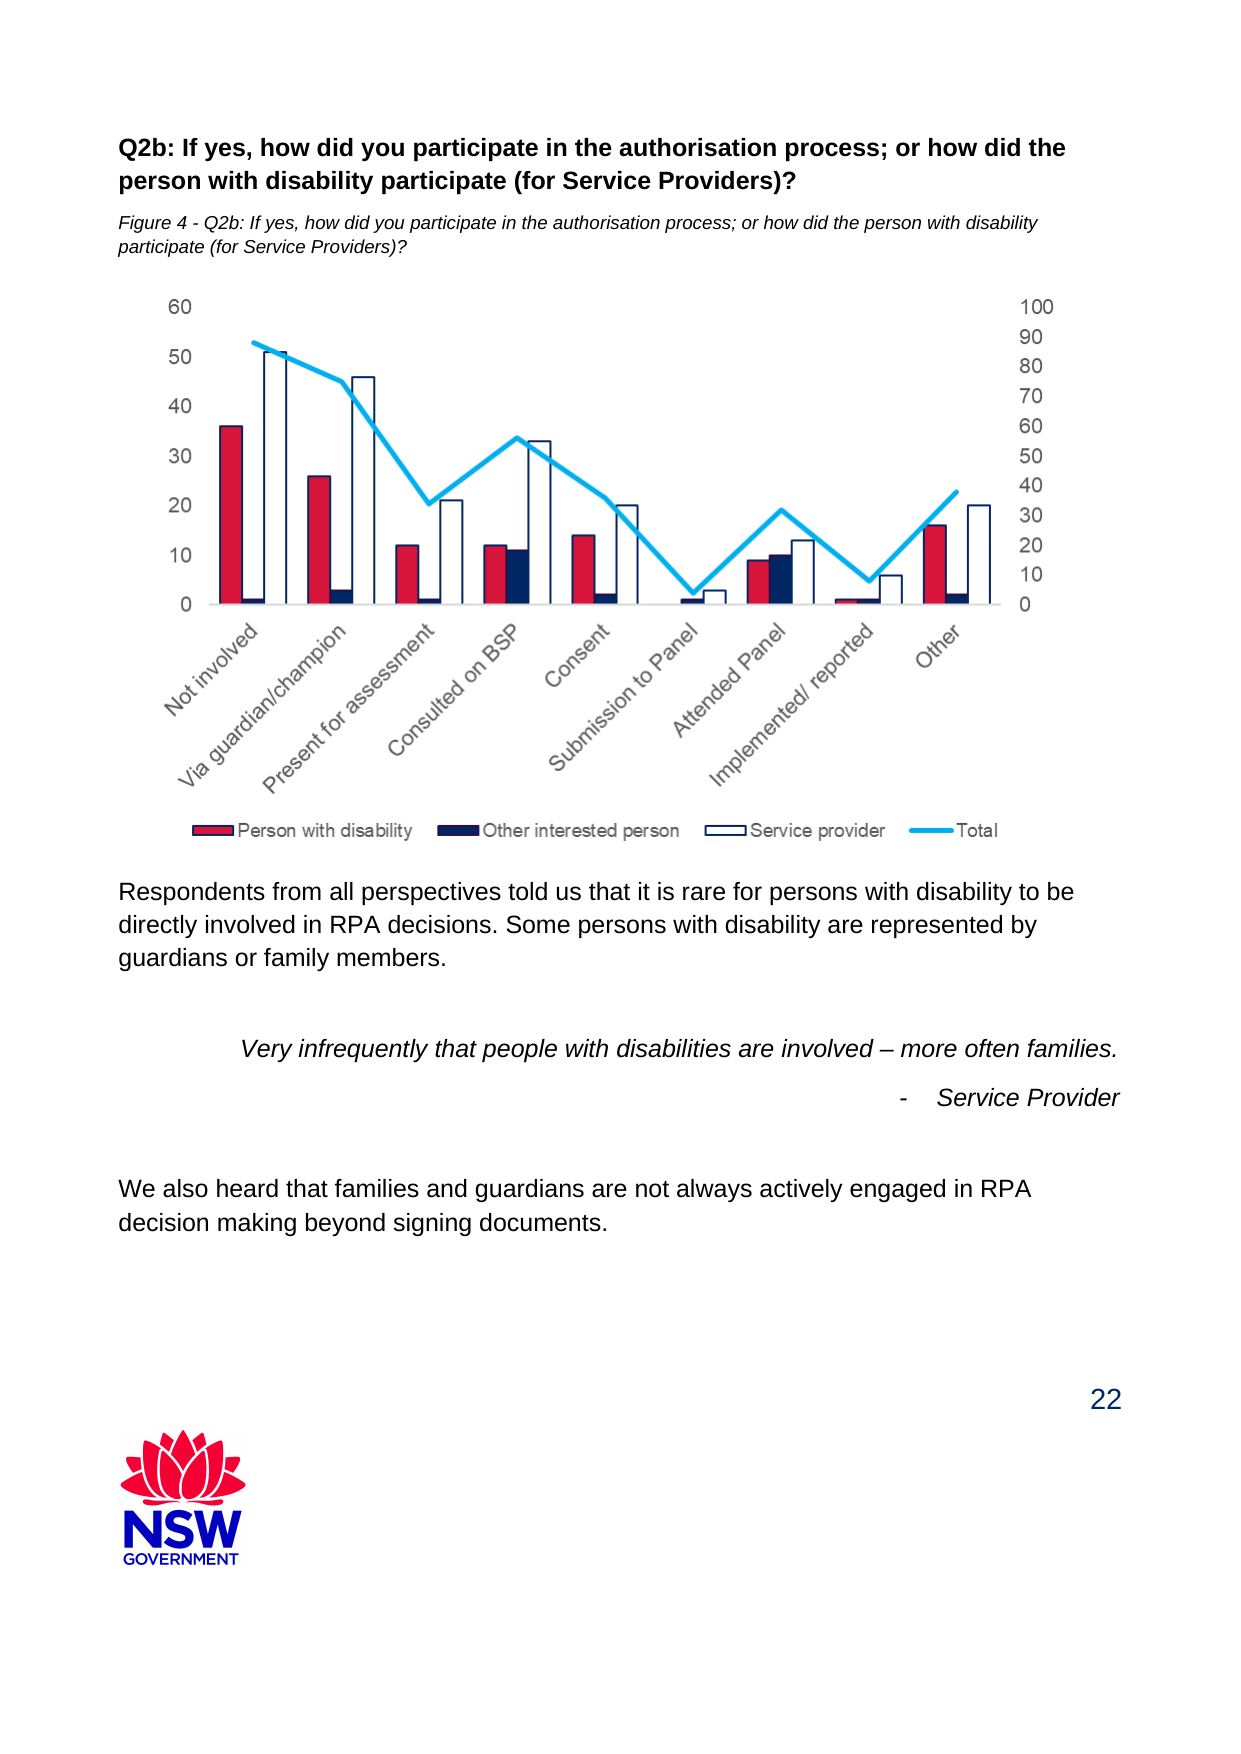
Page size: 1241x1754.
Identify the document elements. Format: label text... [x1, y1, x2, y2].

text Very infrequently that people with disabilities are involved – more often families. [118, 1034, 1122, 1062]
subtitle Q2b: If yes, how did you participate in the authorisation process; or how did the person with disability participate (for Service Providers)? [118, 133, 1122, 195]
picture [118, 281, 1064, 860]
text Respondents from all perspectives told us that it is rare for persons with disability to be directly involved in RPA decisions. Some persons with disability are represented by guardians or family members. [118, 877, 1122, 971]
picture [118, 1428, 248, 1565]
text We also heard that families and guardians are not always actively engaged in RPA decision making beyond signing documents. [118, 1174, 1122, 1236]
text Figure 4 - Q2b: If yes, how did you participate in the authorisation process; or how did the person with disability participate (for Service Providers)? [118, 211, 1122, 258]
list Service Provider [124, 1083, 1122, 1112]
